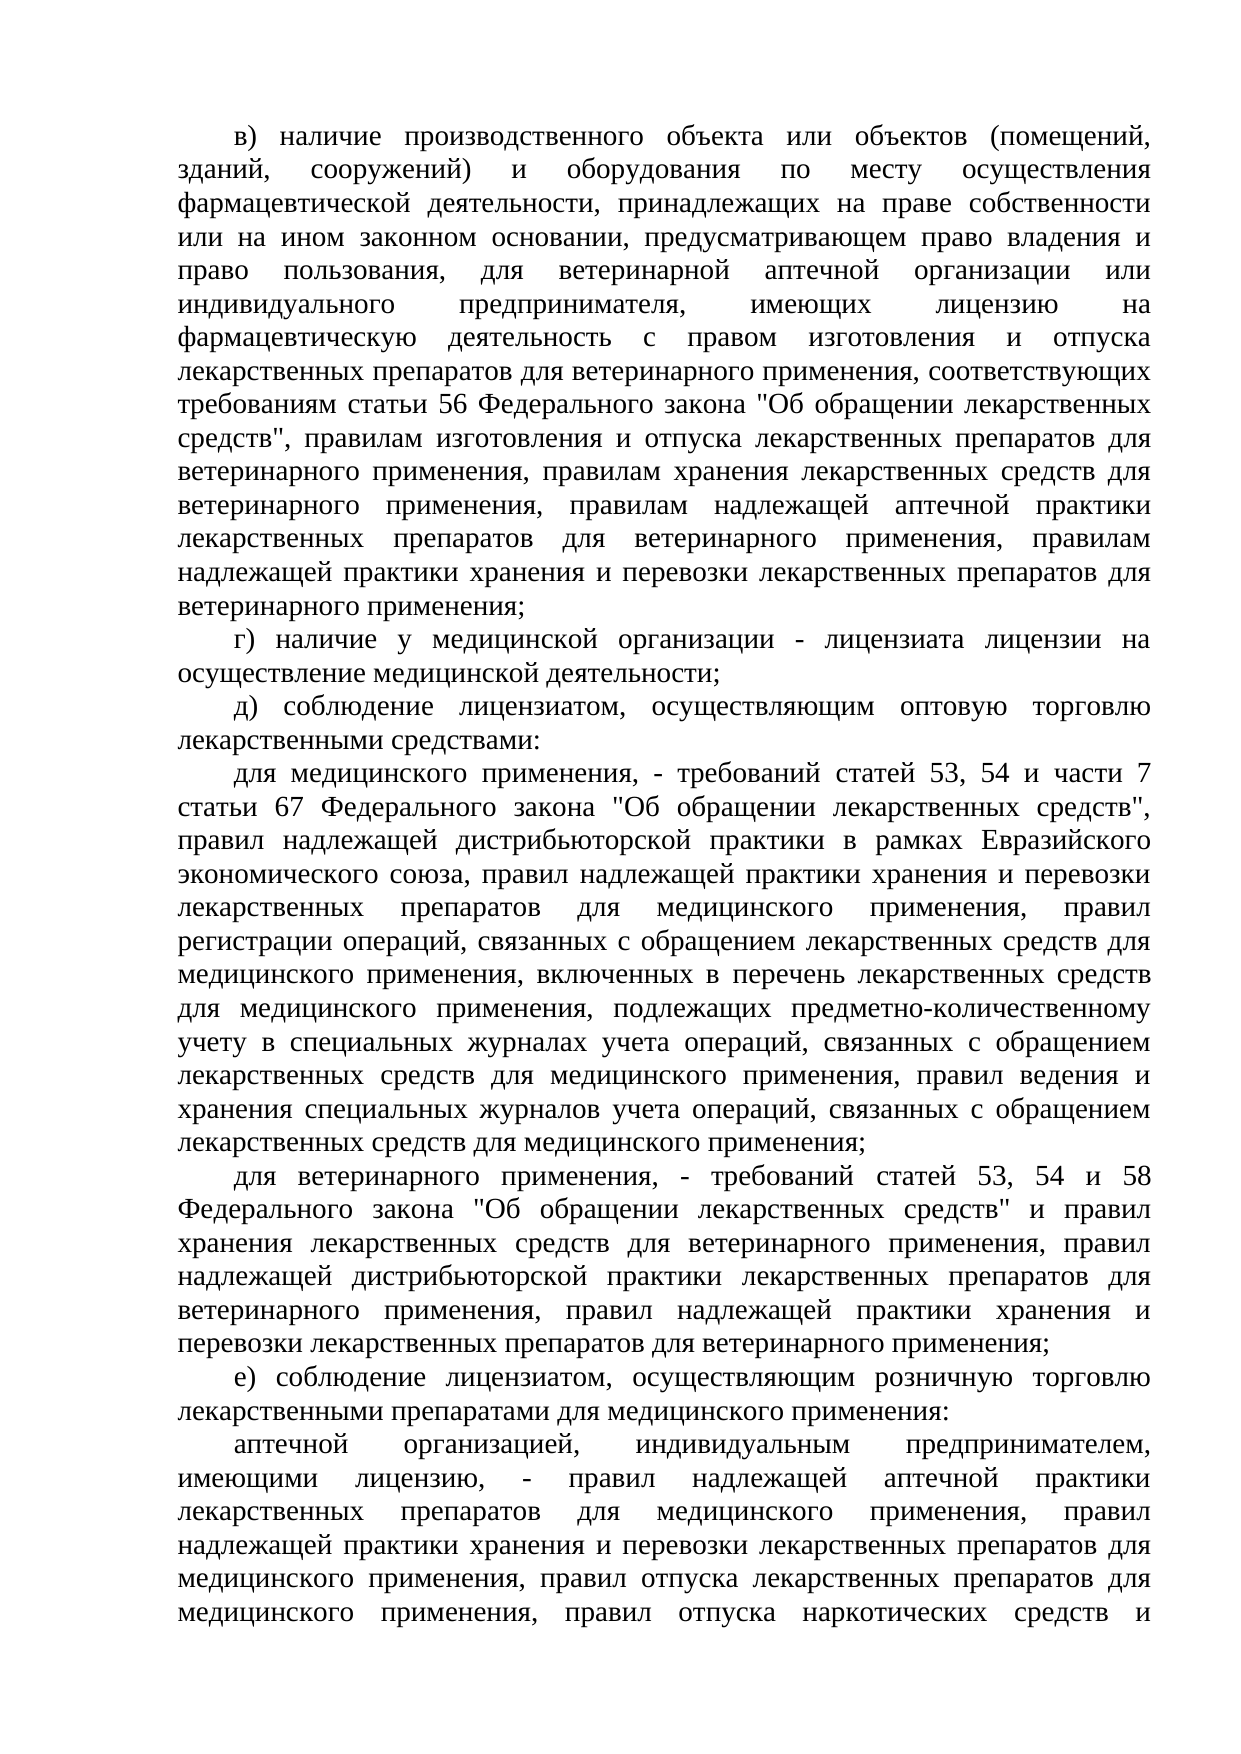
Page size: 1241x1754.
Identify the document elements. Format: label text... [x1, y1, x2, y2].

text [177, 1426, 1152, 1627]
text для медицинского применения, - требований статей 53, 54 и части 7 статьи 67 Федерального закона "Об обращении лекарственных средств", правил надлежащей дистрибьюторской практики в рамках Евразийского экономического союза, правил надлежащей практики хранения и перевозки лекарственных препаратов для медицинского применения, правил регистрации операций, связанных с обращением лекарственных средств для медицинского применения, включенных в перечень лекарственных средств для медицинского применения, подлежащих предметно-количественному учету в специальных журналах учета операций, связанных с обращением лекарственных средств для медицинского применения, правил ведения и хранения специальных журналов учета операций, связанных с обращением лекарственных средств для медицинского применения; [177, 755, 1152, 1158]
text в) наличие производственного объекта или объектов (помещений, зданий, сооружений) и оборудования по месту осуществления фармацевтической деятельности, принадлежащих на праве собственности или на ином законном основании, предусматривающем право владения и право пользования, для ветеринарной аптечной организации или индивидуального предпринимателя, имеющих лицензию на фармацевтическую деятельность с правом изготовления и отпуска лекарственных препаратов для ветеринарного применения, соответствующих требованиям статьи 56 Федерального закона "Об обращении лекарственных средств", правилам изготовления и отпуска лекарственных препаратов для ветеринарного применения, правилам хранения лекарственных средств для ветеринарного применения, правилам надлежащей аптечной практики лекарственных препаратов для ветеринарного применения, правилам надлежащей практики хранения и перевозки лекарственных препаратов для ветеринарного применения; [177, 118, 1152, 621]
text д) соблюдение лицензиатом, осуществляющим оптовую торговлю лекарственными средствами: [177, 688, 1152, 755]
text г) наличие у медицинской организации - лицензиата лицензии на осуществление медицинской деятельности; [177, 621, 1152, 688]
text е) соблюдение лицензиатом, осуществляющим розничную торговлю лекарственными препаратами для медицинского применения: [177, 1359, 1152, 1426]
text для ветеринарного применения, - требований статей 53, 54 и 58 Федерального закона "Об обращении лекарственных средств" и правил хранения лекарственных средств для ветеринарного применения, правил надлежащей дистрибьюторской практики лекарственных препаратов для ветеринарного применения, правил надлежащей практики хранения и перевозки лекарственных препаратов для ветеринарного применения; [177, 1158, 1152, 1359]
